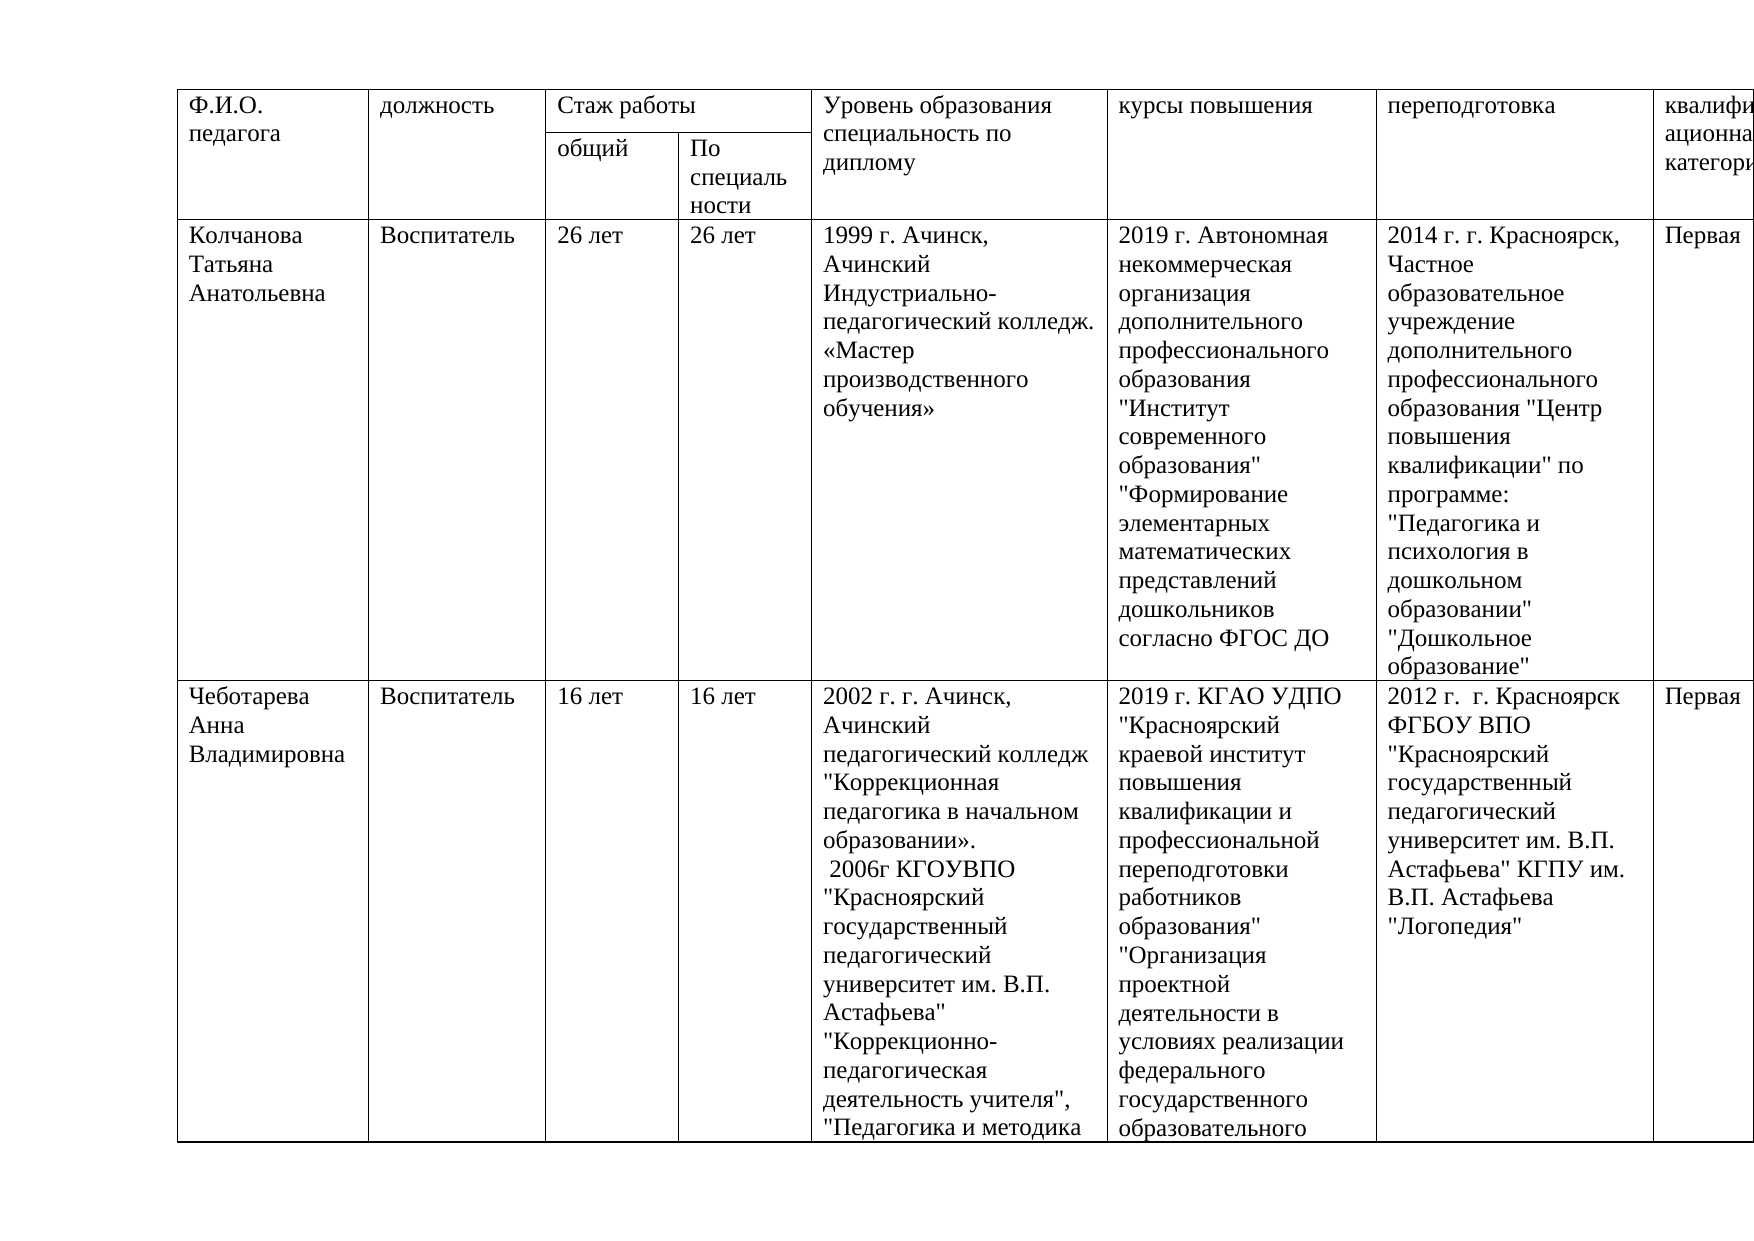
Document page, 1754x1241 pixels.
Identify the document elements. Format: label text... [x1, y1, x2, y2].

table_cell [1108, 681, 1376, 1141]
table_cell . г. Красноярск, Частное образовательное учреждение дополнительного профессионального образования "Центр повышения квалификации" по программе: "Педагогика и психология в дошкольном образовании" "Дошкольное образование" [1377, 220, 1653, 680]
table_cell . Автономная некоммерческая организация дополнительного профессионального образования "Институт современного образования" "Формирование элементарных математических представлений дошкольников согласно ФГОС ДО [1108, 220, 1376, 680]
table_cell Колчанова Татьяна Анатольевна [178, 220, 368, 680]
table_cell Воспитатель [369, 681, 545, 1141]
table_cell общий [546, 133, 678, 219]
table_header переподготовка [1377, 90, 1653, 219]
table_cell Первая [1654, 220, 1753, 680]
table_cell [812, 681, 1107, 1141]
table_cell По специальности [679, 133, 811, 219]
table_header квалификационная категория [1654, 90, 1753, 219]
table_cell 16 лет [679, 681, 811, 1141]
table_header Уровень образования специальность по диплому [812, 90, 1107, 219]
table_cell . Ачинск, Ачинский Индустриально-педагогический колледж. «Мастер производственного обучения» [812, 220, 1107, 680]
table_header Ф.И.О. педагога [178, 90, 368, 219]
table_cell 26 лет [546, 220, 678, 680]
table_header курсы повышения [1108, 90, 1376, 219]
table_header должность [369, 90, 545, 219]
table_header Стаж работы [546, 90, 811, 132]
table_cell 26 лет [679, 220, 811, 680]
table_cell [178, 681, 368, 1141]
table_cell Воспитатель [369, 220, 545, 680]
table_cell 16 лет [546, 681, 678, 1141]
table_cell Первая [1654, 681, 1753, 1141]
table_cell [1377, 681, 1653, 1141]
